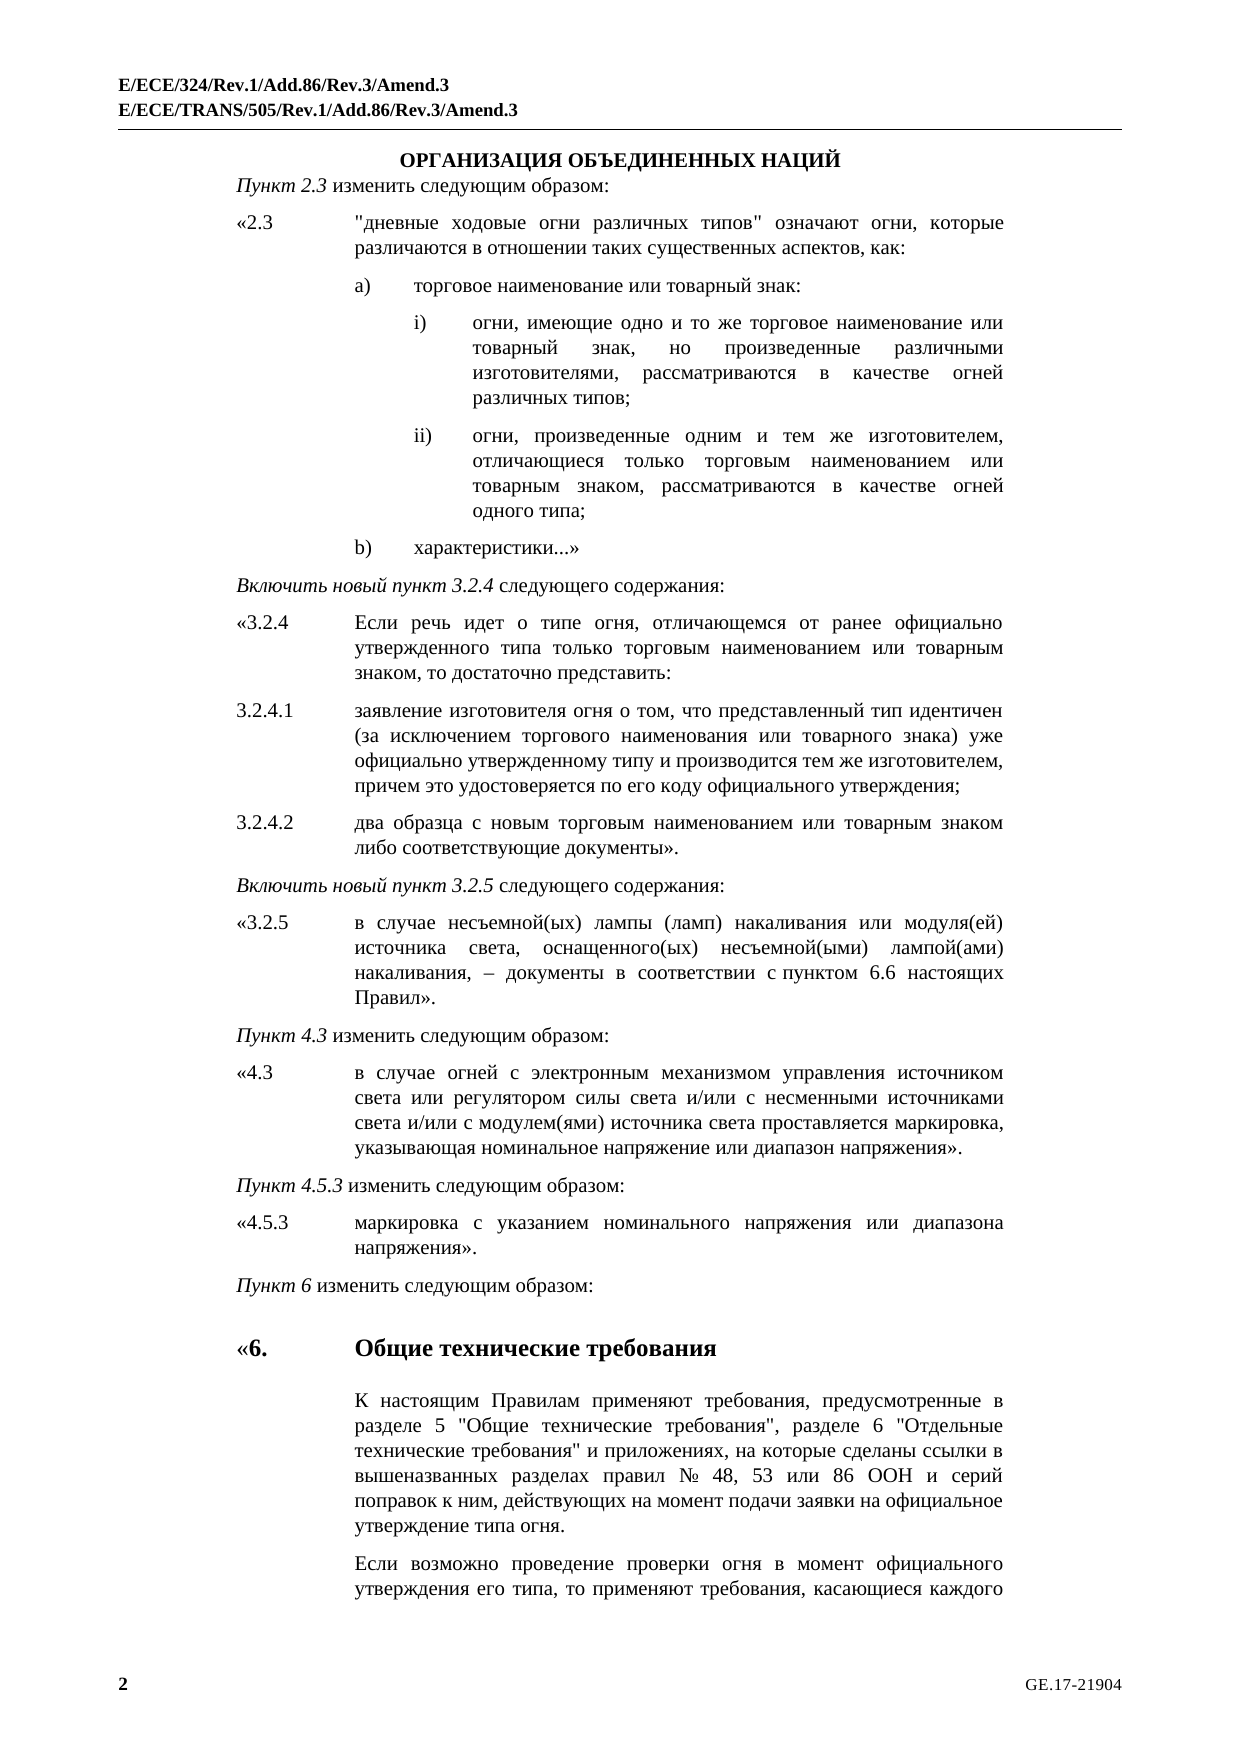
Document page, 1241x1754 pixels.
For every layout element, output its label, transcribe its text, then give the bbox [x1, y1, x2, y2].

text Включить новый пункт 3.2.5 следующего содержания: [236, 872, 1004, 897]
text «6. Общие технические требования [118, 1334, 1004, 1362]
text ОРГАНИЗАЦИЯ ОБЪЕДИНЕННЫХ НАЦИЙ [236, 148, 1004, 172]
text «3.2.4 Если речь идет о типе огня, отличающемся от ранее официально утвержденного типа только торговым наименованием или товарным знаком, то достаточно представить: [236, 609, 1004, 684]
text «4.3 в случае огней с электронным механизмом управления источником света или регулятором силы света и/или с несменными источниками света и/или с модулем(ями) источника света проставляется маркировка, указывающая номинальное напряжение или диапазон напряжения». [236, 1059, 1004, 1159]
text 3.2.4.2 два образца с новым торговым наименованием или товарным знаком либо соответствующие документы». [236, 809, 1004, 859]
text b) характеристики...» [236, 534, 1004, 559]
text i) огни, имеющие одно и то же торговое наименование или товарный знак, но произведенные различными изготовителями, рассматриваются в качестве огней различных типов; [236, 309, 1004, 409]
text «4.5.3 маркировка с указанием номинального напряжения или диапазона напряжения». [236, 1209, 1004, 1259]
text «3.2.5 в случае несъемной(ых) лампы (ламп) накаливания или модуля(ей) источника света, оснащенного(ых) несъемной(ыми) лампой(ами) накаливания, – документы в соответствии с пунктом 6.6 настоящих Правил». [236, 909, 1004, 1009]
text Пункт 4.5.3 изменить следующим образом: [236, 1172, 1004, 1197]
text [236, 1550, 1004, 1600]
text ii) огни, произведенные одним и тем же изготовителем, отличающиеся только торговым наименованием или товарным знаком, рассматриваются в качестве огней одного типа; [236, 422, 1004, 522]
text Пункт 2.3 изменить следующим образом: [236, 172, 1004, 197]
text 3.2.4.1 заявление изготовителя огня о том, что представленный тип идентичен (за исключением торгового наименования или товарного знака) уже официально утвержденному типу и производится тем же изготовителем, причем это удостоверяется по его коду официального утверждения; [236, 697, 1004, 797]
text «2.3 "дневные ходовые огни различных типов" означают огни, которые различаются в отношении таких существенных аспектов, как: [236, 209, 1004, 259]
text Включить новый пункт 3.2.4 следующего содержания: [236, 572, 1004, 597]
text а) торговое наименование или товарный знак: [236, 272, 1004, 297]
text Пункт 4.3 изменить следующим образом: [236, 1022, 1004, 1047]
text К настоящим Правилам применяют требования, предусмотренные в разделе 5 "Общие технические требования", разделе 6 "Отдельные технические требования" и приложениях, на которые сделаны ссылки в вышеназванных разделах правил № 48, 53 или 86 ООН и серий поправок к ним, действующих на момент подачи заявки на официальное утверждение типа огня. [236, 1387, 1004, 1537]
text Пункт 6 изменить следующим образом: [236, 1272, 1004, 1297]
